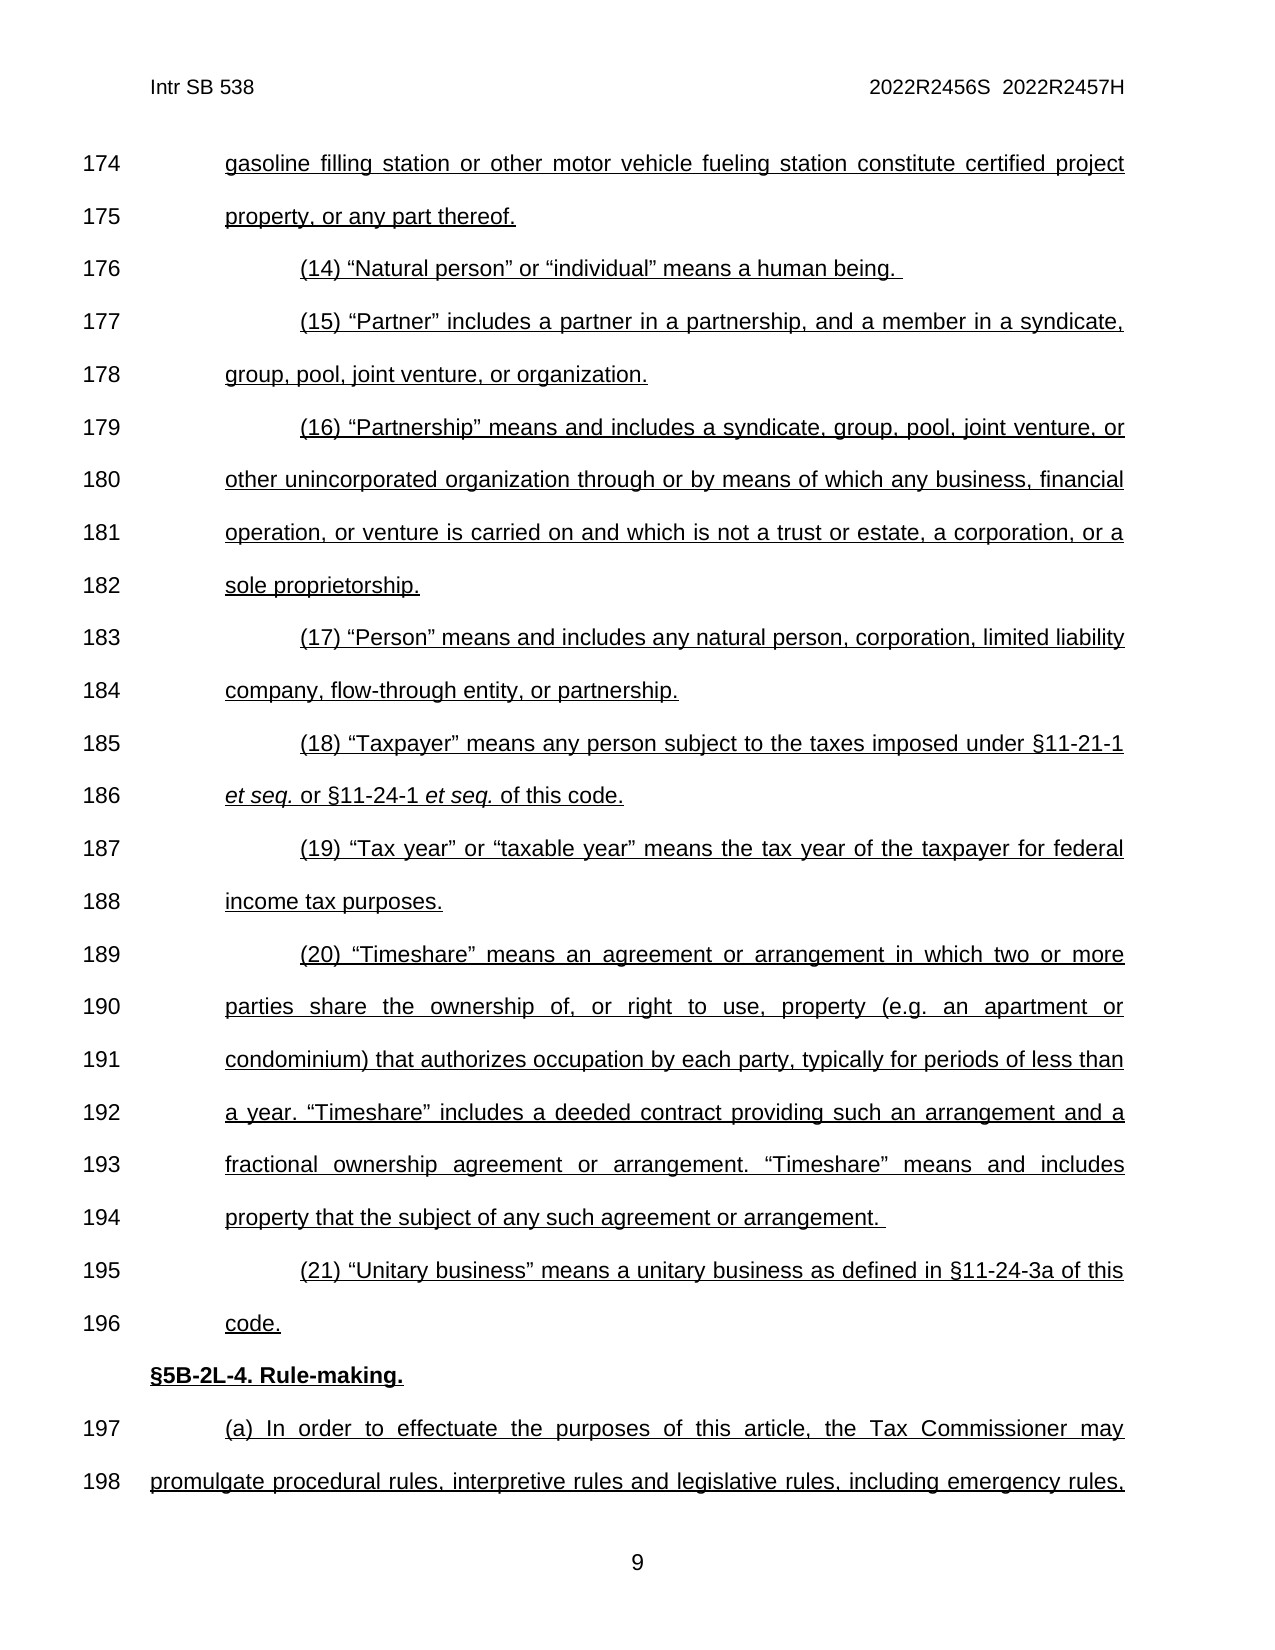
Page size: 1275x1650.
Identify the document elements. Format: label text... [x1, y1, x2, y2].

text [150, 1415, 1125, 1490]
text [225, 150, 1125, 173]
subtitle §5B-2L-4. Rule-making. [150, 1362, 1125, 1389]
text (20) “Timeshare” means an agreement or arrangement in which two or more parties share the ownership of, or right to use, property (e.g. an apartment or condominium) that authorizes occupation by each party, typically for periods of less than a year. “Timeshare” includes a deeded contract providing such an arrangement and a fractional ownership agreement or arrangement. “Timeshare” means and includes property that the subject of any such agreement or arrangement. [225, 1175, 1125, 1231]
text (17) “Person” means and includes any natural person, corporation, limited liability company, flow-through entity, or partnership. [225, 624, 1125, 703]
text (19) “Tax year” or “taxable year” means the tax year of the taxpayer for federal income tax purposes. [225, 835, 1125, 914]
text (15) “Partner” includes a partner in a partnership, and a member in a syndicate, group, pool, joint venture, or organization. [225, 308, 1125, 387]
text (14) “Natural person” or “individual” means a human being. [225, 255, 1125, 282]
text (20) “Timeshare” means an agreement or arrangement in which two or more parties share the ownership of, or right to use, property (e.g. an apartment or condominium) that authorizes occupation by each party, typically for periods of less than a year. “Timeshare” includes a deeded contract providing such an arrangement and a fractional ownership agreement or arrangement. “Timeshare” means and includes property that the subject of any such agreement or arrangement. [225, 1123, 1125, 1174]
text (20) “Timeshare” means an agreement or arrangement in which two or more parties share the ownership of, or right to use, property (e.g. an apartment or condominium) that authorizes occupation by each party, typically for periods of less than a year. “Timeshare” includes a deeded contract providing such an arrangement and a fractional ownership agreement or arrangement. “Timeshare” means and includes property that the subject of any such agreement or arrangement. [225, 941, 1125, 1121]
text (16) “Partnership” means and includes a syndicate, group, pool, joint venture, or other unincorporated organization through or by means of which any business, financial operation, or venture is carried on and which is not a trust or estate, a corporation, or a sole proprietorship. [225, 413, 1125, 598]
text (18) “Taxpayer” means any person subject to the taxes imposed under §11-21-1 et seq. or §11-24-1 et seq. of this code. [225, 730, 1125, 809]
text (21) “Unitary business” means a unitary business as defined in §11-24-3a of this code. [225, 1257, 1125, 1336]
